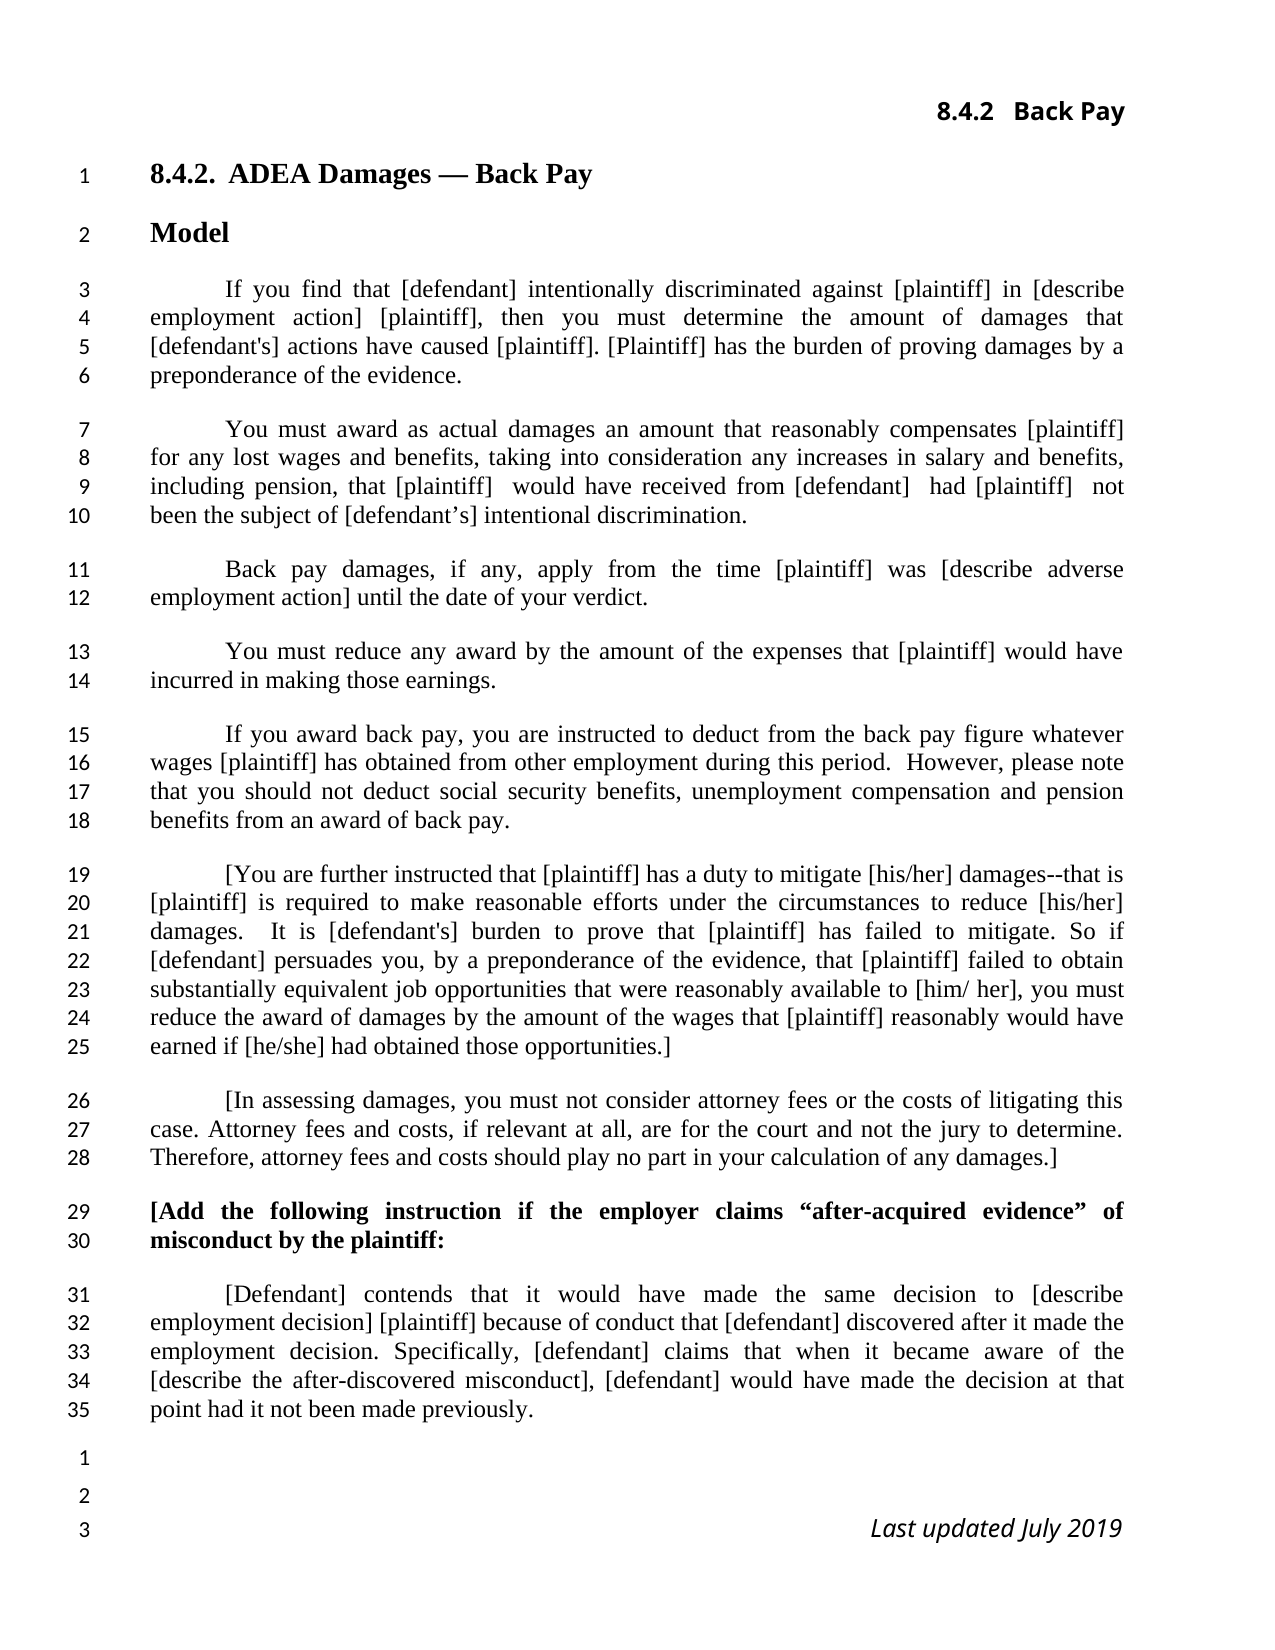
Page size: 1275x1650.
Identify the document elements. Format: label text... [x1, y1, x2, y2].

text 8.4.2. ADEA Damages — Back Pay [150, 157, 1125, 190]
text If you find that [defendant] intentionally discriminated against [plaintiff] in [describe employment action] [plaintiff], then you must determine the amount of damages that [defendant's] actions have caused [plaintiff]. [Plaintiff] has the burden of proving damages by a preponderance of the evidence. [150, 274, 1125, 389]
text Back pay damages, if any, apply from the time [plaintiff] was [describe adverse employment action] until the date of your verdict. [150, 554, 1125, 611]
text If you award back pay, you are instructed to deduct from the back pay figure whatever wages [plaintiff] has obtained from other employment during this period. However, please note that you should not deduct social security benefits, unemployment compensation and pension benefits from an award of back pay. [150, 719, 1125, 834]
text Model [150, 215, 1125, 249]
text You must award as actual damages an amount that reasonably compensates [plaintiff] for any lost wages and benefits, taking into consideration any increases in salary and benefits, including pension, that [plaintiff] would have received from [defendant] had [plaintiff] not been the subject of [defendant’s] intentional discrimination. [150, 414, 1125, 529]
text [Add the following instruction if the employer claims “after-acquired evidence” of misconduct by the plaintiff: [150, 1196, 1125, 1254]
text You must reduce any award by the amount of the expenses that [plaintiff] would have incurred in making those earnings. [150, 636, 1125, 694]
text [You are further instructed that [plaintiff] has a duty to mitigate [his/her] damages--that is [plaintiff] is required to make reasonable efforts under the circumstances to reduce [his/her] damages. It is [defendant's] burden to prove that [plaintiff] has failed to mitigate. So if [defendant] persuades you, by a preponderance of the evidence, that [plaintiff] failed to obtain substantially equivalent job opportunities that were reasonably available to [him/ her], you must reduce the award of damages by the amount of the wages that [plaintiff] reasonably would have earned if [he/she] had obtained those opportunities.] [150, 859, 1125, 1060]
text [Defendant] contends that it would have made the same decision to [describe employment decision] [plaintiff] because of conduct that [defendant] discovered after it made the employment decision. Specifically, [defendant] claims that when it became aware of the [describe the after-discovered misconduct], [defendant] would have made the decision at that point had it not been made previously. [150, 1279, 1125, 1422]
text [In assessing damages, you must not consider attorney fees or the costs of litigating this case. Attorney fees and costs, if relevant at all, are for the court and not the jury to determine. Therefore, attorney fees and costs should play no part in your calculation of any damages.] [150, 1085, 1125, 1171]
